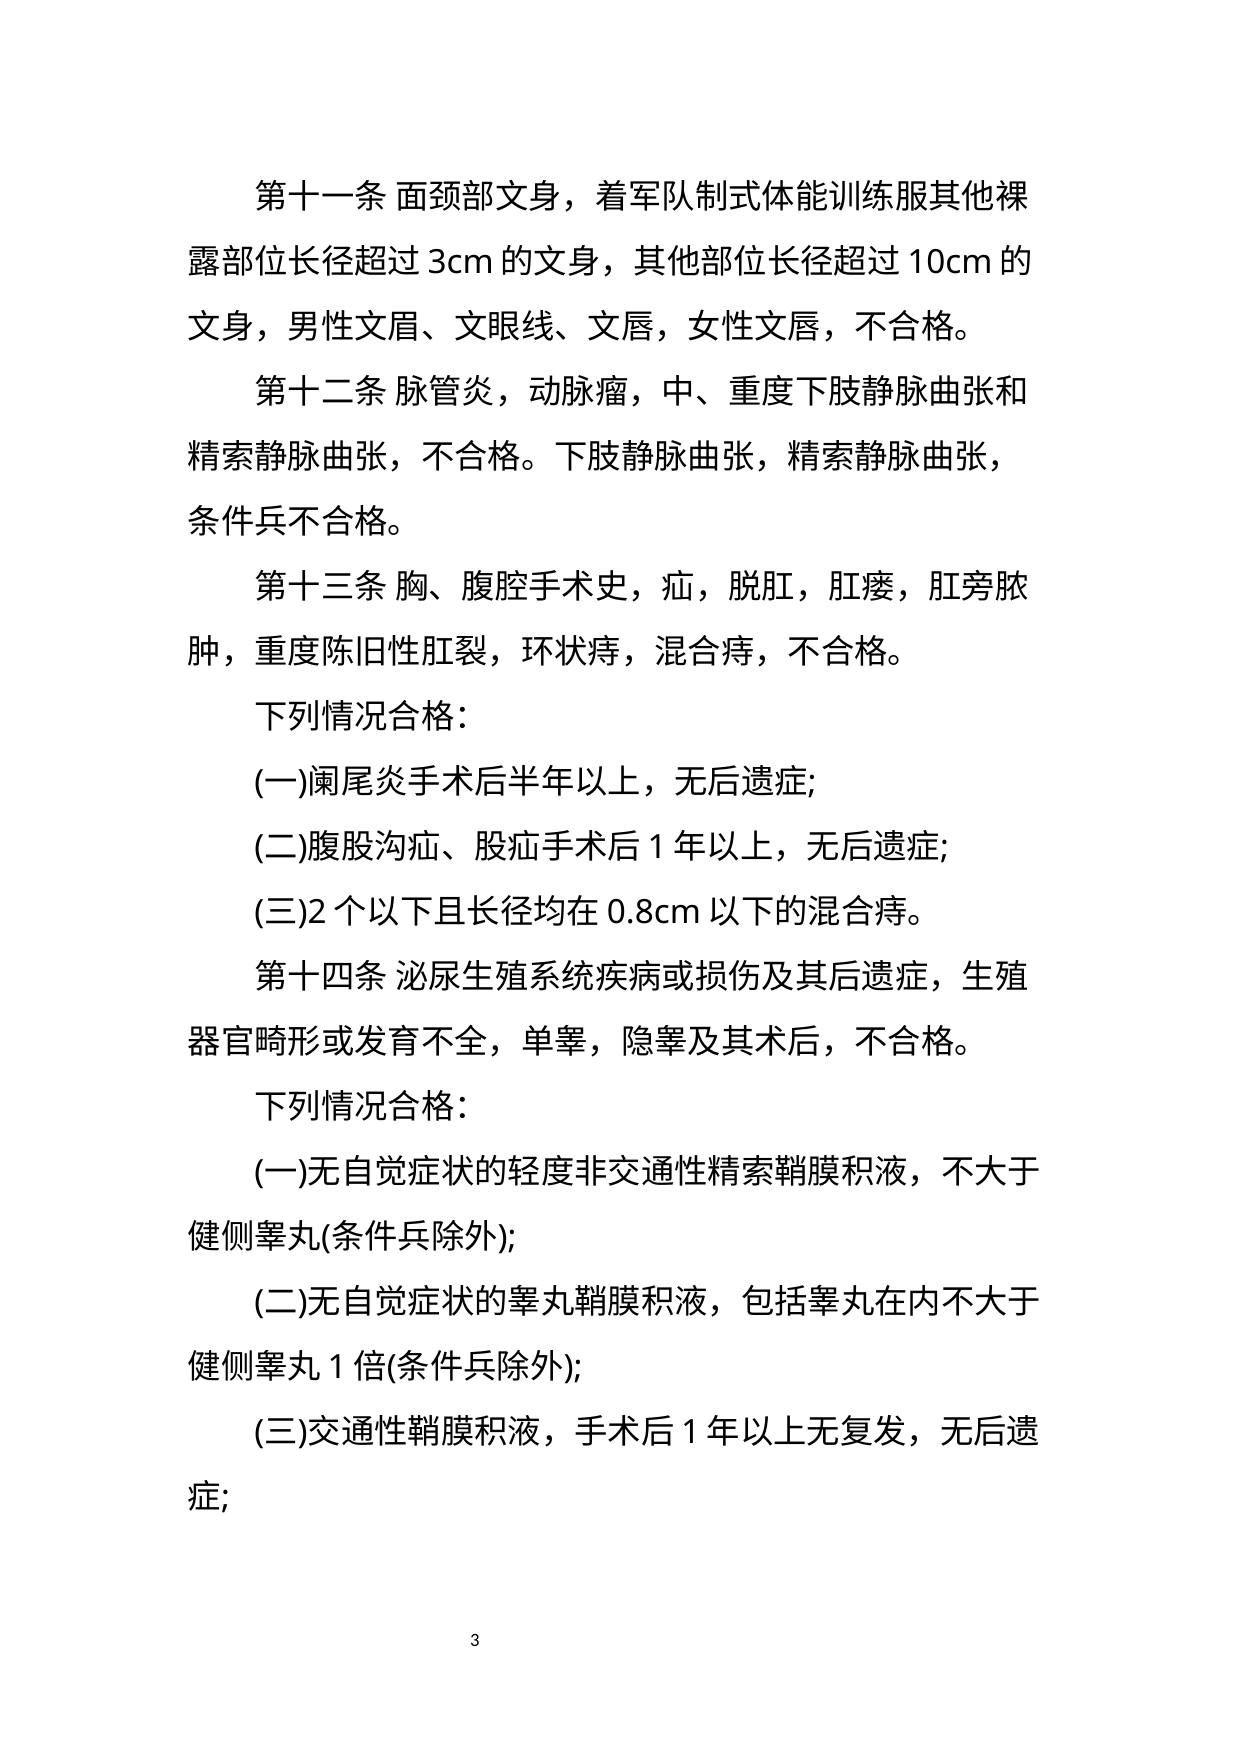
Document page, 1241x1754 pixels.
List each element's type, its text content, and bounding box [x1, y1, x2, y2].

text (二)腹股沟疝、股疝手术后1年以上，无后遗症; [187, 812, 1053, 877]
text 第十一条 面颈部文身，着军队制式体能训练服其他裸露部位长径超过3cm的文身，其他部位长径超过10cm的文身，男性文眉、文眼线、文唇，女性文唇，不合格。 [187, 162, 1053, 357]
text (三)2个以下且长径均在0.8cm以下的混合痔。 [187, 877, 1053, 942]
text 下列情况合格： [187, 1072, 1053, 1137]
text (一)阑尾炎手术后半年以上，无后遗症; [187, 747, 1053, 812]
text (二)无自觉症状的睾丸鞘膜积液，包括睾丸在内不大于健侧睾丸1倍(条件兵除外); [187, 1267, 1053, 1397]
text 第十二条 脉管炎，动脉瘤，中、重度下肢静脉曲张和精索静脉曲张，不合格。下肢静脉曲张，精索静脉曲张，条件兵不合格。 [187, 357, 1053, 552]
text 第十三条 胸、腹腔手术史，疝，脱肛，肛瘘，肛旁脓肿，重度陈旧性肛裂，环状痔，混合痔，不合格。 [187, 552, 1053, 682]
text 第十四条 泌尿生殖系统疾病或损伤及其后遗症，生殖器官畸形或发育不全，单睾，隐睾及其术后，不合格。 [187, 942, 1053, 1072]
text (三)交通性鞘膜积液，手术后1年以上无复发，无后遗症; [187, 1397, 1053, 1527]
text 下列情况合格： [187, 682, 1053, 747]
text (一)无自觉症状的轻度非交通性精索鞘膜积液，不大于健侧睾丸(条件兵除外); [187, 1137, 1053, 1267]
